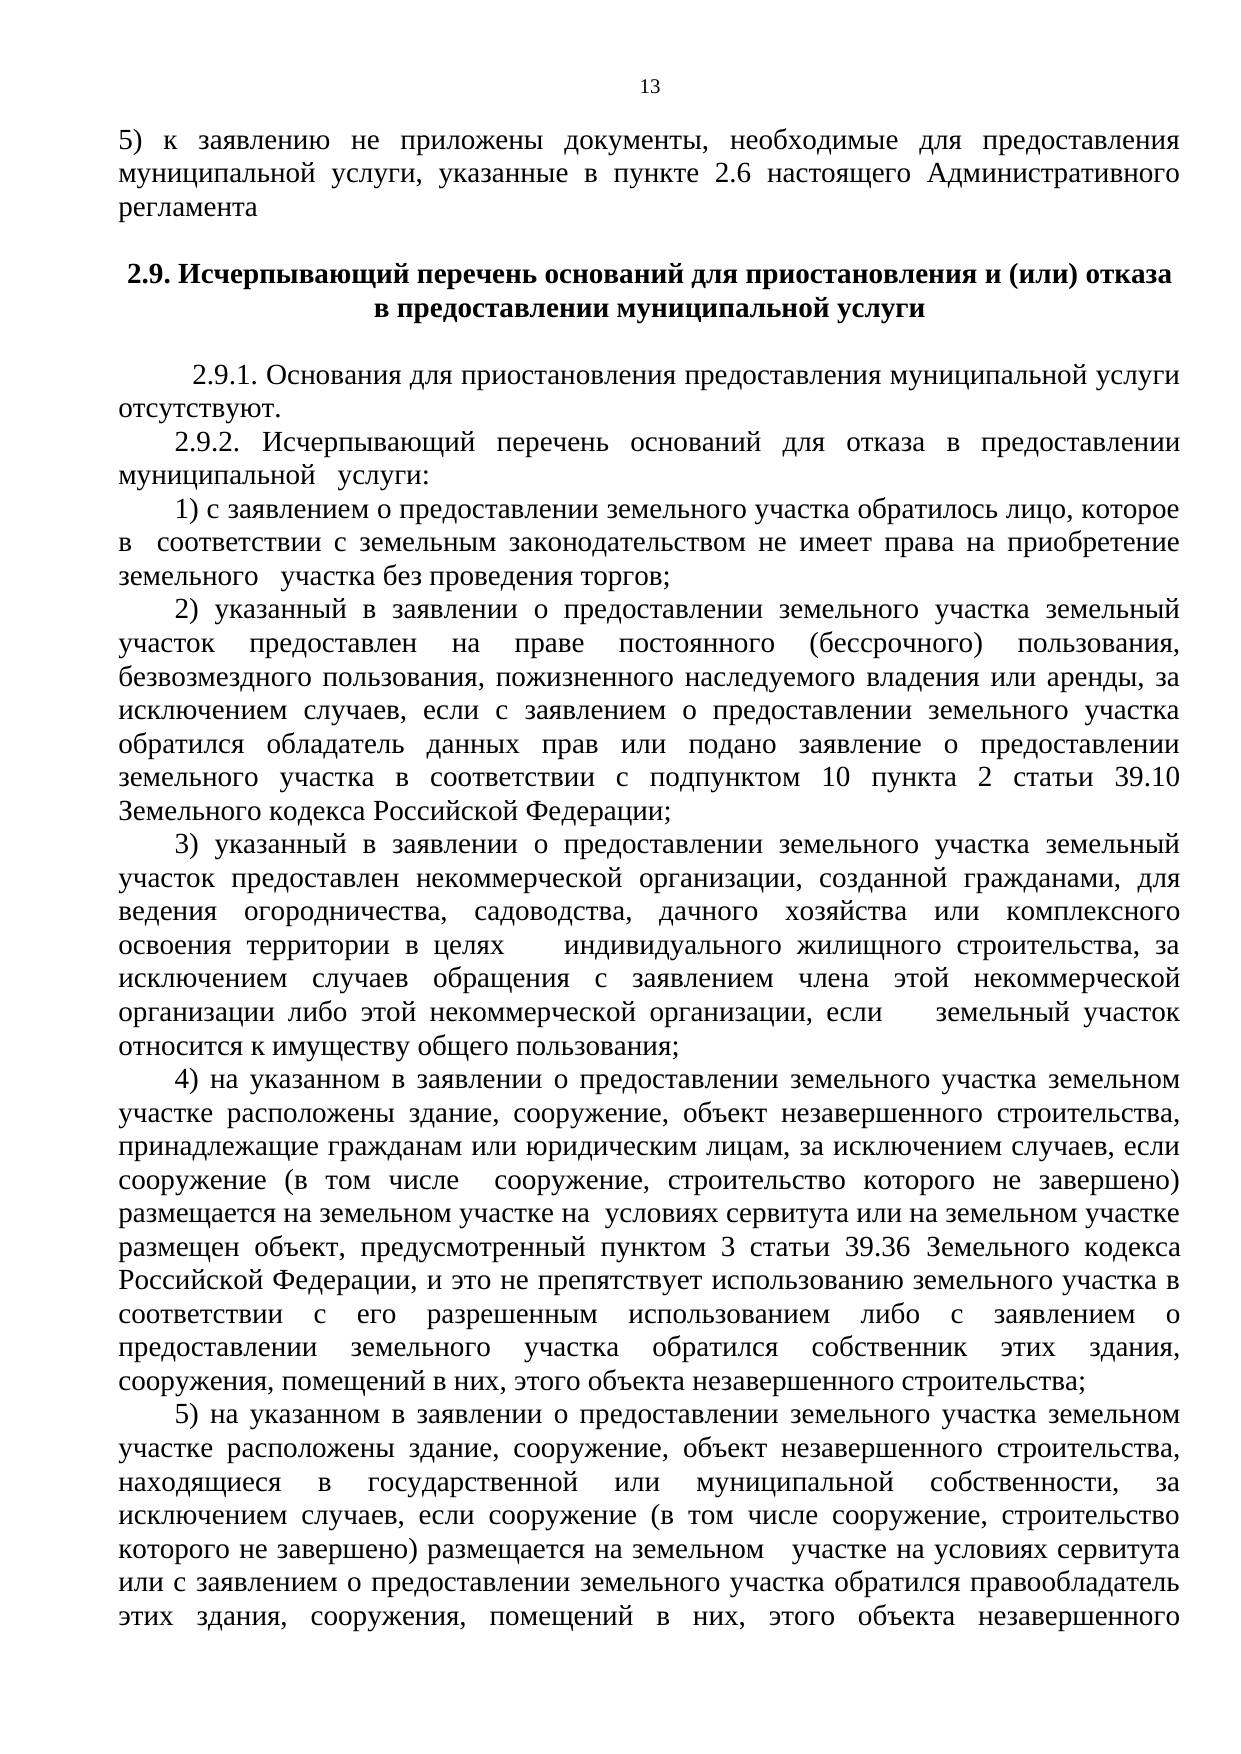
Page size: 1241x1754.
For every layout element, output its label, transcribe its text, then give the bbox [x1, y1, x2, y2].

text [118, 1397, 1181, 1631]
text 4) на указанном в заявлении о предоставлении земельного участка земельном участке расположены здание, сооружение, объект незавершенного строительства, принадлежащие гражданам или юридическим лицам, за исключением случаев, если сооружение (в том числе сооружение, строительство которого не завершено) размещается на земельном участке на условиях сервитута или на земельном участке размещен объект, предусмотренный пунктом 3 статьи 39.36 Земельного кодекса Российской Федерации, и это не препятствует использованию земельного участка в соответствии с его разрешенным использованием либо с заявлением о предоставлении земельного участка обратился собственник этих здания, сооружения, помещений в них, этого объекта незавершенного строительства; [118, 1061, 1181, 1397]
text 1) с заявлением о предоставлении земельного участка обратилось лицо, которое в соответствии с земельным законодательством не имеет права на приобретение земельного участка без проведения торгов; [118, 491, 1181, 592]
text 5) к заявлению не приложены документы, необходимые для предоставления муниципальной услуги, указанные в пункте 2.6 настоящего Административного регламента [118, 122, 1181, 223]
text 2) указанный в заявлении о предоставлении земельного участка земельный участок предоставлен на праве постоянного (бессрочного) пользования, безвозмездного пользования, пожизненного наследуемого владения или аренды, за исключением случаев, если с заявлением о предоставлении земельного участка обратился обладатель данных прав или подано заявление о предоставлении земельного участка в соответствии с подпунктом 10 пункта 2 статьи 39.10 Земельного кодекса Российской Федерации; [118, 592, 1181, 826]
text 2.9. Исчерпывающий перечень оснований для приостановления и (или) отказа в предоставлении муниципальной услуги [118, 256, 1181, 323]
text 2.9.1. Основания для приостановления предоставления муниципальной услуги отсутствуют. [118, 357, 1181, 424]
text 2.9.2. Исчерпывающий перечень оснований для отказа в предоставлении муниципальной услуги: [118, 424, 1181, 491]
text 3) указанный в заявлении о предоставлении земельного участка земельный участок предоставлен некоммерческой организации, созданной гражданами, для ведения огородничества, садоводства, дачного хозяйства или комплексного освоения территории в целях индивидуального жилищного строительства, за исключением случаев обращения с заявлением члена этой некоммерческой организации либо этой некоммерческой организации, если земельный участок относится к имуществу общего пользования; [118, 826, 1181, 1061]
